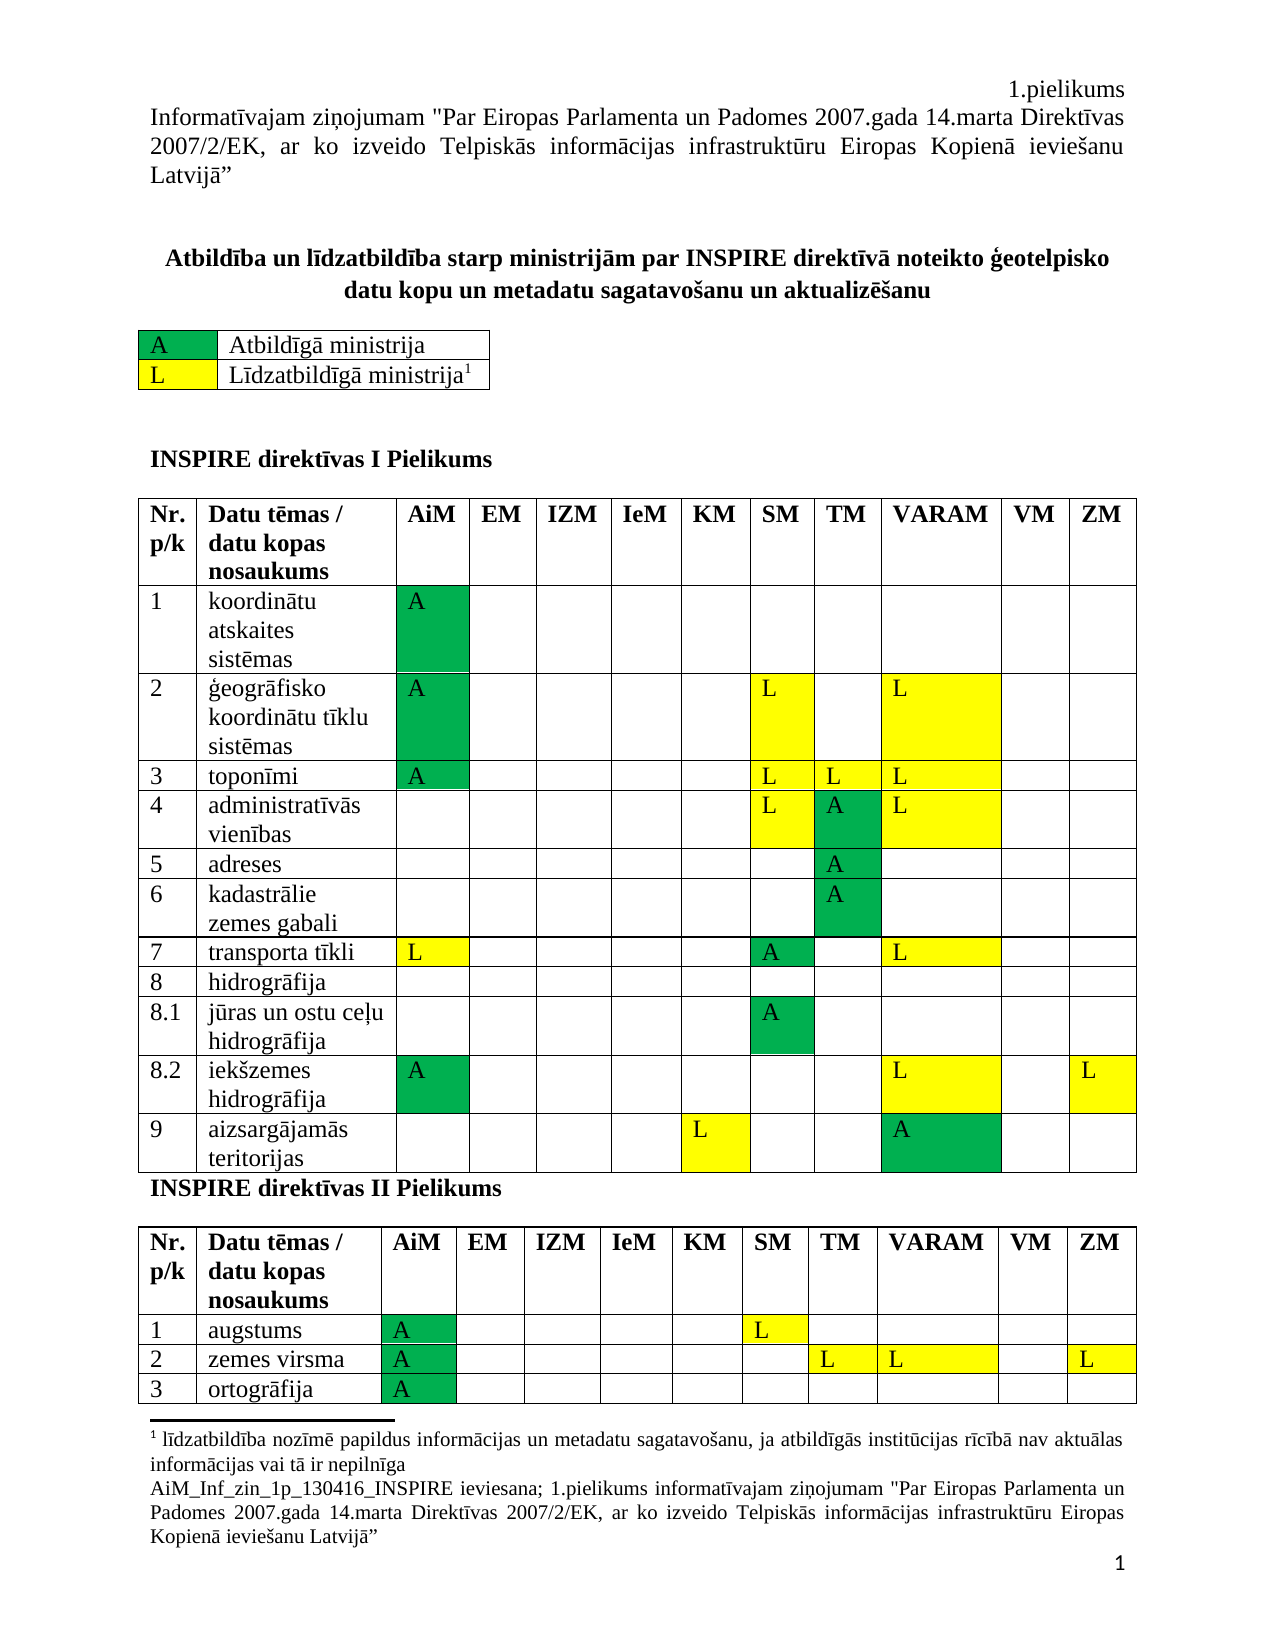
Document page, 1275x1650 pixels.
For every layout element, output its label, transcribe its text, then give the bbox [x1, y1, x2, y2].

table_cell A [751, 997, 814, 1054]
table_cell 8.2 [139, 1056, 196, 1113]
table_cell [1002, 879, 1069, 936]
table_cell L [743, 1315, 808, 1343]
table_cell [682, 674, 750, 760]
table_cell [457, 1315, 524, 1343]
table_header Nr. p/k [139, 1228, 196, 1314]
table_cell toponīmi [197, 761, 396, 789]
table_cell [809, 1374, 877, 1403]
table_cell [751, 1056, 814, 1113]
table_header Atbildīgā ministrija [218, 331, 489, 359]
table_cell L [751, 761, 814, 789]
table_cell [525, 1315, 600, 1343]
table_cell [743, 1374, 808, 1403]
table_cell L [751, 791, 814, 848]
table_cell administratīvās vienības [197, 791, 396, 848]
table_cell [470, 1056, 536, 1113]
table_cell [537, 938, 611, 966]
table_cell L [751, 674, 814, 760]
table_cell [882, 879, 1001, 936]
table_cell A [815, 879, 881, 936]
table_cell kadastrālie zemes gabali [197, 879, 396, 936]
table_cell [1002, 967, 1069, 996]
table_cell iekšzemes hidrogrāfija [197, 1056, 396, 1113]
table_cell [537, 586, 611, 672]
table_cell [457, 1374, 524, 1403]
table_cell [999, 1345, 1067, 1373]
table_cell [878, 1315, 998, 1343]
table_cell [882, 586, 1001, 672]
table_cell 9 [139, 1114, 196, 1172]
table_cell [682, 879, 750, 936]
table_header KM [682, 499, 750, 585]
table_cell [1070, 849, 1136, 878]
table_cell [682, 761, 750, 789]
table_cell [1068, 1374, 1136, 1403]
table_cell [1002, 1114, 1069, 1172]
table_cell [1070, 1114, 1136, 1172]
table_cell [1002, 849, 1069, 878]
table_cell [470, 879, 536, 936]
table_cell jūras un ostu ceļu hidrogrāfija [197, 997, 396, 1054]
table_cell Līdzatbildīgā ministrija [218, 360, 489, 389]
table_cell ortogrāfija [197, 1374, 381, 1403]
table_cell [470, 761, 536, 789]
table_header EM [457, 1228, 524, 1314]
table_cell 8.1 [139, 997, 196, 1054]
table_cell [815, 1114, 881, 1172]
table_cell 2 [139, 674, 196, 760]
table_cell L [882, 761, 1001, 789]
table_cell [612, 997, 681, 1054]
table_cell [537, 1114, 611, 1172]
table_cell 8 [139, 967, 196, 996]
table_cell [525, 1345, 600, 1373]
table_cell [470, 997, 536, 1054]
table_cell [682, 849, 750, 878]
table_cell [470, 1114, 536, 1172]
table_cell A [751, 938, 814, 966]
table_cell [601, 1315, 672, 1343]
table_cell L [809, 1345, 877, 1373]
table_cell zemes virsma [197, 1345, 381, 1373]
table_cell [673, 1374, 742, 1403]
table_cell L [1068, 1345, 1136, 1373]
table_cell [673, 1315, 742, 1343]
table_cell [682, 997, 750, 1054]
table_cell A [882, 1114, 1001, 1172]
table_cell [882, 997, 1001, 1054]
table_cell [1070, 997, 1136, 1054]
table_cell 4 [139, 791, 196, 848]
table_cell [612, 791, 681, 848]
table_cell L [682, 1114, 750, 1172]
table_cell [537, 761, 611, 789]
table_cell [815, 938, 881, 966]
table_cell [1068, 1315, 1136, 1343]
table_cell A [815, 791, 881, 848]
table_cell L [882, 938, 1001, 966]
table_header ZM [1070, 499, 1136, 585]
table_cell [673, 1345, 742, 1373]
table_cell A [397, 674, 469, 760]
table_cell A [382, 1345, 456, 1373]
table_cell [682, 967, 750, 996]
table_cell L [878, 1345, 998, 1373]
table_cell 7 [139, 938, 196, 966]
table_cell 1 [139, 1315, 196, 1343]
table_cell [999, 1315, 1067, 1343]
table_header SM [751, 499, 814, 585]
table_cell [470, 938, 536, 966]
table_header IeM [601, 1228, 672, 1314]
table_cell aizsargājamās teritorijas [197, 1114, 396, 1172]
table_cell [397, 967, 469, 996]
table_header A [139, 331, 217, 359]
table_cell [743, 1345, 808, 1373]
table_cell [470, 674, 536, 760]
table_cell [1002, 1056, 1069, 1113]
text Atbildība un līdzatbildība starp ministrijām par INSPIRE direktīvā noteikto ģeotelpisko datu kopu un metadatu sagatavošanu un aktualizēšanu [150, 243, 1125, 304]
table_cell koordinātu atskaites sistēmas [197, 586, 396, 672]
table_cell [612, 761, 681, 789]
table_cell [397, 997, 469, 1054]
table_cell adreses [197, 849, 396, 878]
table_cell 3 [139, 761, 196, 789]
table_cell [682, 1056, 750, 1113]
table_cell [815, 674, 881, 760]
table_cell [537, 849, 611, 878]
table_cell A [382, 1315, 456, 1343]
table_cell [815, 1056, 881, 1113]
table_cell [751, 586, 814, 672]
table_cell L [139, 360, 217, 389]
table_cell [999, 1374, 1067, 1403]
table_header EM [470, 499, 536, 585]
table_header IeM [612, 499, 681, 585]
table_cell [682, 586, 750, 672]
table_cell [682, 791, 750, 848]
table_cell [525, 1374, 600, 1403]
table_cell L [882, 791, 1001, 848]
text INSPIRE direktīvas II Pielikums [150, 1173, 1125, 1201]
table_cell [1002, 761, 1069, 789]
table_cell [1002, 997, 1069, 1054]
table_cell [601, 1345, 672, 1373]
table_cell [470, 967, 536, 996]
table_cell A [397, 586, 469, 672]
table_cell [751, 1114, 814, 1172]
table_header Datu tēmas / datu kopas nosaukums [197, 1228, 381, 1314]
table_cell L [882, 674, 1001, 760]
table_cell [537, 1056, 611, 1113]
table_header AiM [382, 1228, 456, 1314]
table_cell [537, 791, 611, 848]
table_header IZM [537, 499, 611, 585]
table_cell [1070, 967, 1136, 996]
table_header Datu tēmas / datu kopas nosaukums [197, 499, 396, 585]
table_header SM [743, 1228, 808, 1314]
table_cell [1070, 586, 1136, 672]
table_cell L [882, 1056, 1001, 1113]
table_cell [612, 938, 681, 966]
table_cell [470, 849, 536, 878]
table_cell L [397, 938, 469, 966]
table_cell [1070, 761, 1136, 789]
table_cell [878, 1374, 998, 1403]
table_header AiM [397, 499, 469, 585]
table_cell [397, 1114, 469, 1172]
table_cell transporta tīkli [197, 938, 396, 966]
table_cell [1002, 586, 1069, 672]
table_header TM [809, 1228, 877, 1314]
table_cell [470, 586, 536, 672]
table_cell [612, 674, 681, 760]
table_cell [751, 849, 814, 878]
table_cell L [1070, 1056, 1136, 1113]
table_cell [1070, 674, 1136, 760]
table_cell A [397, 761, 469, 789]
table_cell 2 [139, 1345, 196, 1373]
table_header VM [1002, 499, 1069, 585]
table_cell [815, 586, 881, 672]
table_cell [1002, 791, 1069, 848]
table_cell [815, 967, 881, 996]
table_cell [1002, 938, 1069, 966]
table_cell [682, 938, 750, 966]
table_cell [397, 849, 469, 878]
table_cell [882, 967, 1001, 996]
table_cell [537, 967, 611, 996]
table_cell [612, 879, 681, 936]
table_cell 3 [139, 1374, 196, 1403]
table_cell A [382, 1374, 456, 1403]
table_header VM [999, 1228, 1067, 1314]
table_cell [1002, 674, 1069, 760]
table_cell [751, 879, 814, 936]
table_cell [537, 879, 611, 936]
table_cell [612, 967, 681, 996]
table_header TM [815, 499, 881, 585]
table_header IZM [525, 1228, 600, 1314]
table_cell 1 [139, 586, 196, 672]
table_cell A [815, 849, 881, 878]
table_cell augstums [197, 1315, 381, 1343]
text INSPIRE direktīvas I Pielikums [150, 444, 1125, 473]
table_cell [397, 879, 469, 936]
table_cell [612, 1114, 681, 1172]
table_cell [1070, 791, 1136, 848]
table_cell [815, 997, 881, 1054]
table_cell [882, 849, 1001, 878]
table_cell [751, 967, 814, 996]
table_cell [1070, 938, 1136, 966]
table_cell A [397, 1056, 469, 1113]
table_cell [809, 1315, 877, 1343]
table_header Nr. p/k [139, 499, 196, 585]
table_cell [612, 849, 681, 878]
table_cell [612, 586, 681, 672]
table_cell [601, 1374, 672, 1403]
table_cell 5 [139, 849, 196, 878]
table_cell ģeogrāfisko koordinātu tīklu sistēmas [197, 674, 396, 760]
table_cell [537, 674, 611, 760]
table_cell [537, 997, 611, 1054]
table_cell hidrogrāfija [197, 967, 396, 996]
table_header ZM [1068, 1228, 1136, 1314]
table_header KM [673, 1228, 742, 1314]
table_cell 6 [139, 879, 196, 936]
table_cell [470, 791, 536, 848]
table_header VARAM [882, 499, 1001, 585]
table_cell [397, 791, 469, 848]
table_cell [1070, 879, 1136, 936]
table_header VARAM [878, 1228, 998, 1314]
table_cell [612, 1056, 681, 1113]
table_cell L [815, 761, 881, 789]
table_cell [457, 1345, 524, 1373]
